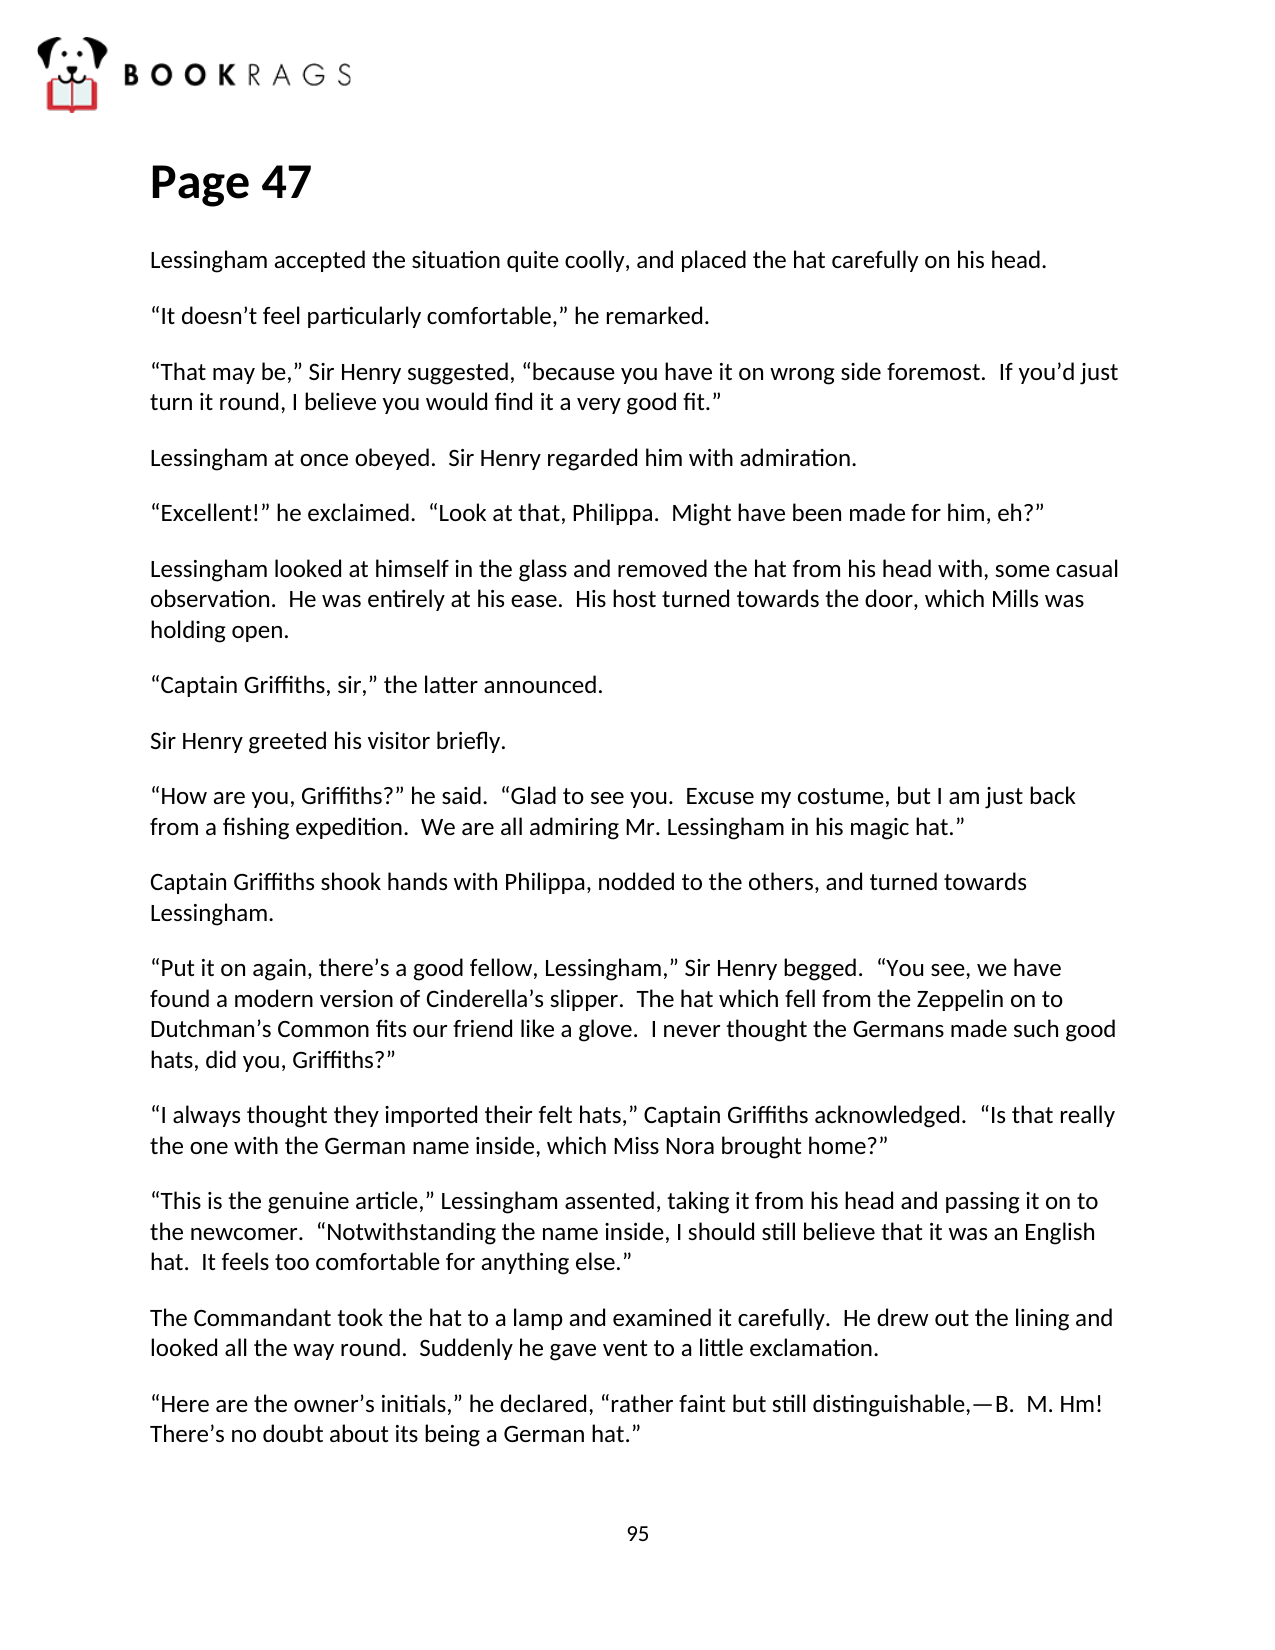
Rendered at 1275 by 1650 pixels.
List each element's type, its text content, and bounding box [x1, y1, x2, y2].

text Lessingham looked at himself in the glass and removed the hat from his head with, some casual observation. He was entirely at his ease. His host turned towards the door, which Mills was holding open. [150, 553, 1125, 644]
text Lessingham at once obeyed. Sir Henry regarded him with admiration. [150, 442, 1125, 472]
text “That may be,” Sir Henry suggested, “because you have it on wrong side foremost. If you’d just turn it round, I believe you would find it a very good fit.” [150, 356, 1125, 417]
text The Commandant took the hat to a lamp and examined it carefully. He drew out the lining and looked all the way round. Suddenly he gave vent to a little exclamation. [150, 1302, 1125, 1363]
text Lessingham accepted the situation quite coolly, and placed the hat carefully on his head. [150, 244, 1125, 275]
text Sir Henry greeted his visitor briefly. [150, 725, 1125, 755]
text Captain Griffiths shook hands with Philippa, nodded to the others, and turned towards Lessingham. [150, 866, 1125, 927]
text “Captain Griffiths, sir,” the latter announced. [150, 669, 1125, 700]
text “Here are the owner’s initials,” he declared, “rather faint but still distinguishable,—­B. M. Hm! There’s no doubt about its being a German hat.” [150, 1388, 1125, 1449]
text “Excellent!” he exclaimed. “Look at that, Philippa. Might have been made for him, eh?” [150, 497, 1125, 528]
text “Put it on again, there’s a good fellow, Lessingham,” Sir Henry begged. “You see, we have found a modern version of Cinderella’s slipper. The hat which fell from the Zeppelin on to Dutchman’s Common fits our friend like a glove. I never thought the Germans made such good hats, did you, Griffiths?” [150, 952, 1125, 1074]
picture [37, 37, 351, 113]
text “It doesn’t feel particularly comfortable,” he remarked. [150, 300, 1125, 331]
text Page 47 [150, 150, 1125, 211]
text “This is the genuine article,” Lessingham assented, taking it from his head and passing it on to the newcomer. “Notwithstanding the name inside, I should still believe that it was an English hat. It feels too comfortable for anything else.” [150, 1186, 1125, 1277]
text “I always thought they imported their felt hats,” Captain Griffiths acknowledged. “Is that really the one with the German name inside, which Miss Nora brought home?” [150, 1099, 1125, 1161]
text “How are you, Griffiths?” he said. “Glad to see you. Excuse my costume, but I am just back from a fishing expedition. We are all admiring Mr. Lessingham in his magic hat.” [150, 780, 1125, 841]
